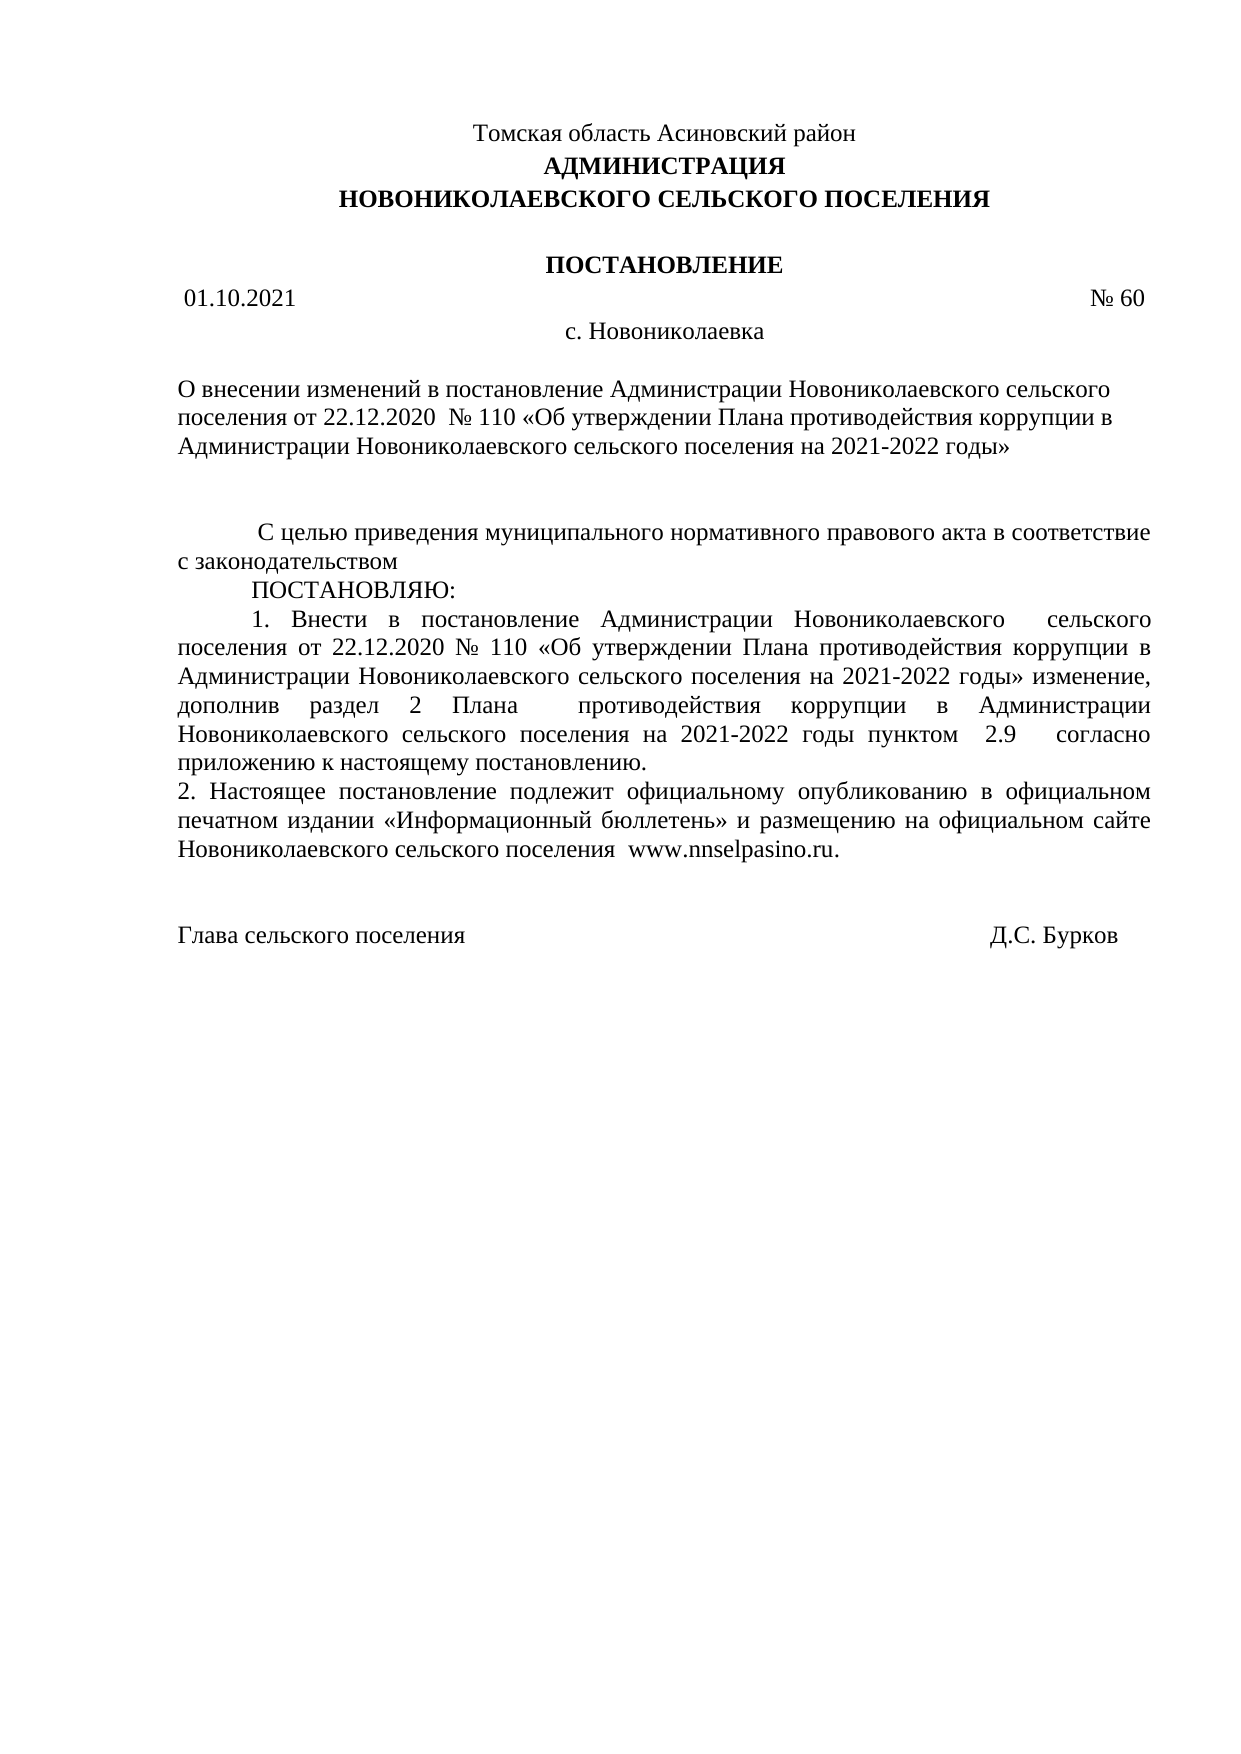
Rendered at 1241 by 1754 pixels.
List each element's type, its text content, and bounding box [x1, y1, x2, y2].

text О внесении изменений в постановление Администрации Новониколаевского сельского поселения от 22.12.2020 № 110 «Об утверждении Плана противодействия коррупции в Администрации Новониколаевского сельского поселения на 2021-2022 годы» [177, 374, 1152, 460]
text АДМИНИСТРАЦИЯ [177, 151, 1152, 180]
text ПОСТАНОВЛЯЮ: [177, 575, 1152, 604]
text С целью приведения муниципального нормативного правового акта в соответствие с законодательством [177, 517, 1152, 575]
text 2. Настоящее постановление подлежит официальному опубликованию в официальном печатном издании «Информационный бюллетень» и размещению на официальном сайте Новониколаевского сельского поселения www.nnselpasino.ru. [177, 776, 1152, 862]
text 1. Внести в постановление Администрации Новониколаевского сельского поселения от 22.12.2020 № 110 «Об утверждении Плана противодействия коррупции в Администрации Новониколаевского сельского поселения на 2021-2022 годы» изменение, дополнив раздел 2 Плана противодействия коррупции в Администрации Новониколаевского сельского поселения на 2021-2022 годы пунктом 2.9 согласно приложению к настоящему постановлению. [177, 604, 1152, 776]
text НОВОНИКОЛАЕВСКОГО СЕЛЬСКОГО ПОСЕЛЕНИЯ [177, 184, 1152, 213]
text Глава сельского поселения Д.С. Бурков [177, 920, 1152, 949]
text Томская область Асиновский район [177, 118, 1152, 147]
text ПОСТАНОВЛЕНИЕ [177, 250, 1152, 279]
text с. Новониколаевка [177, 316, 1152, 345]
text 01.10.2021 № 60 [177, 283, 1152, 312]
